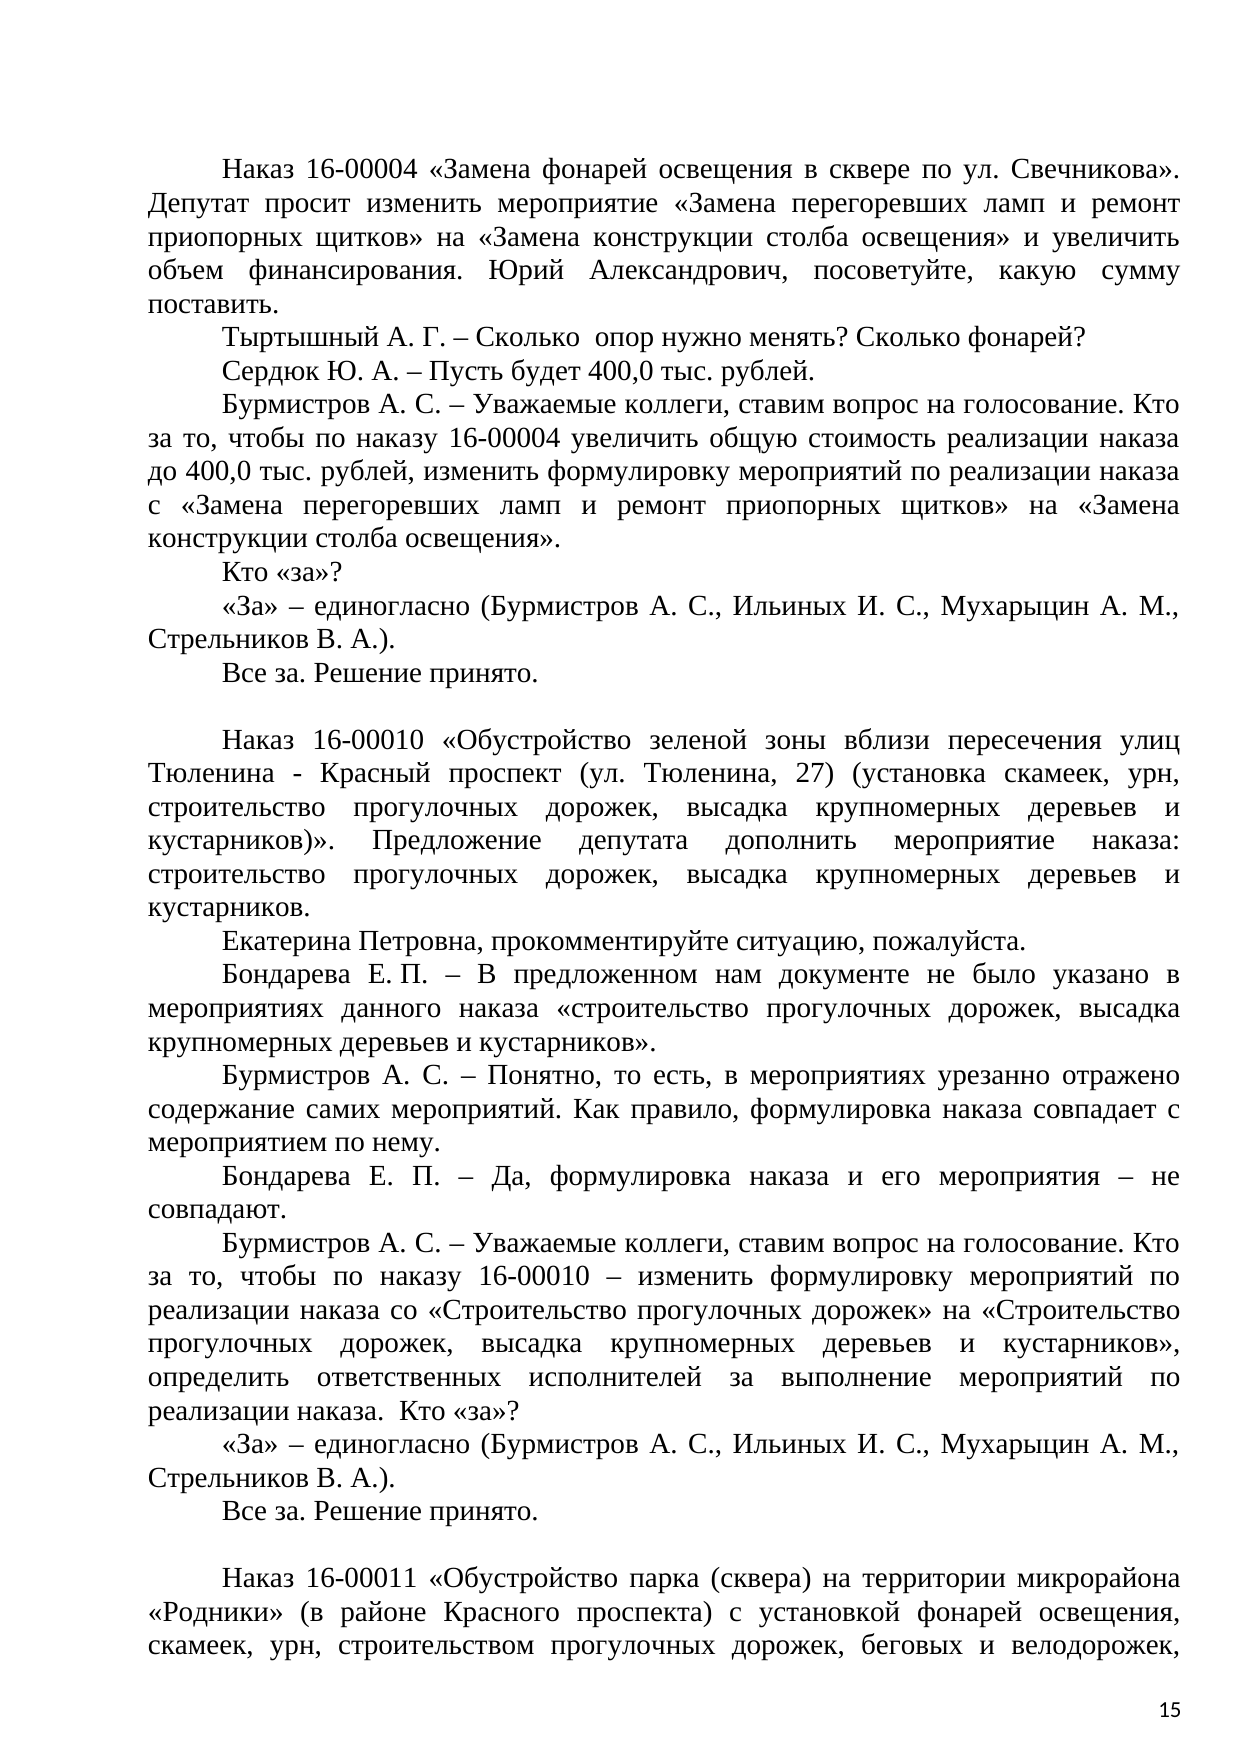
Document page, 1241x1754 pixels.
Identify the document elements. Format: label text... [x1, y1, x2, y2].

text Кто «за»? [148, 554, 1181, 588]
text «За» – единогласно (Бурмистров А. С., Ильиных И. С., Мухарыцин А. М., Стрельников В. А.). [148, 1426, 1181, 1493]
text Все за. Решение принято. [148, 655, 1181, 688]
text Все за. Решение принято. [148, 1493, 1181, 1527]
text Бурмистров А. С. – Понятно, то есть, в мероприятиях урезанно отражено содержание самих мероприятий. Как правило, формулировка наказа совпадает с мероприятием по нему. [148, 1057, 1181, 1158]
text Наказ 16-00010 «Обустройство зеленой зоны вблизи пересечения улиц Тюленина - Красный проспект (ул. Тюленина, 27) (установка скамеек, урн, строительство прогулочных дорожек, высадка крупномерных деревьев и кустарников)». Предложение депутата дополнить мероприятие наказа: строительство прогулочных дорожек, высадка крупномерных деревьев и кустарников. [148, 722, 1181, 923]
text Бурмистров А. С. – Уважаемые коллеги, ставим вопрос на голосование. Кто за то, чтобы по наказу 16-00010 – изменить формулировку мероприятий по реализации наказа со «Строительство прогулочных дорожек» на «Строительство прогулочных дорожек, высадка крупномерных деревьев и кустарников», определить ответственных исполнителей за выполнение мероприятий по реализации наказа. Кто «за»? [148, 1225, 1181, 1426]
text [148, 1560, 1181, 1661]
text Бурмистров А. С. – Уважаемые коллеги, ставим вопрос на голосование. Кто за то, чтобы по наказу 16-00004 увеличить общую стоимость реализации наказа до 400,0 тыс. рублей, изменить формулировку мероприятий по реализации наказа с «Замена перегоревших ламп и ремонт приопорных щитков» на «Замена конструкции столба освещения». [148, 386, 1181, 554]
text Тыртышный А. Г. – Сколько опор нужно менять? Сколько фонарей? [148, 319, 1181, 353]
text «За» – единогласно (Бурмистров А. С., Ильиных И. С., Мухарыцин А. М., Стрельников В. А.). [148, 588, 1181, 655]
text Екатерина Петровна, прокомментируйте ситуацию, пожалуйста. [148, 923, 1181, 957]
text Бондарева Е. П. – Да, формулировка наказа и его мероприятия – не совпадают. [148, 1158, 1181, 1225]
text Сердюк Ю. А. – Пусть будет 400,0 тыс. рублей. [148, 353, 1181, 386]
text Бондарева Е. П. – В предложенном нам документе не было указано в мероприятиях данного наказа «строительство прогулочных дорожек, высадка крупномерных деревьев и кустарников». [148, 957, 1181, 1057]
text Наказ 16-00004 «Замена фонарей освещения в сквере по ул. Свечникова». Депутат просит изменить мероприятие «Замена перегоревших ламп и ремонт приопорных щитков» на «Замена конструкции столба освещения» и увеличить объем финансирования. Юрий Александрович, посоветуйте, какую сумму поставить. [148, 152, 1181, 319]
